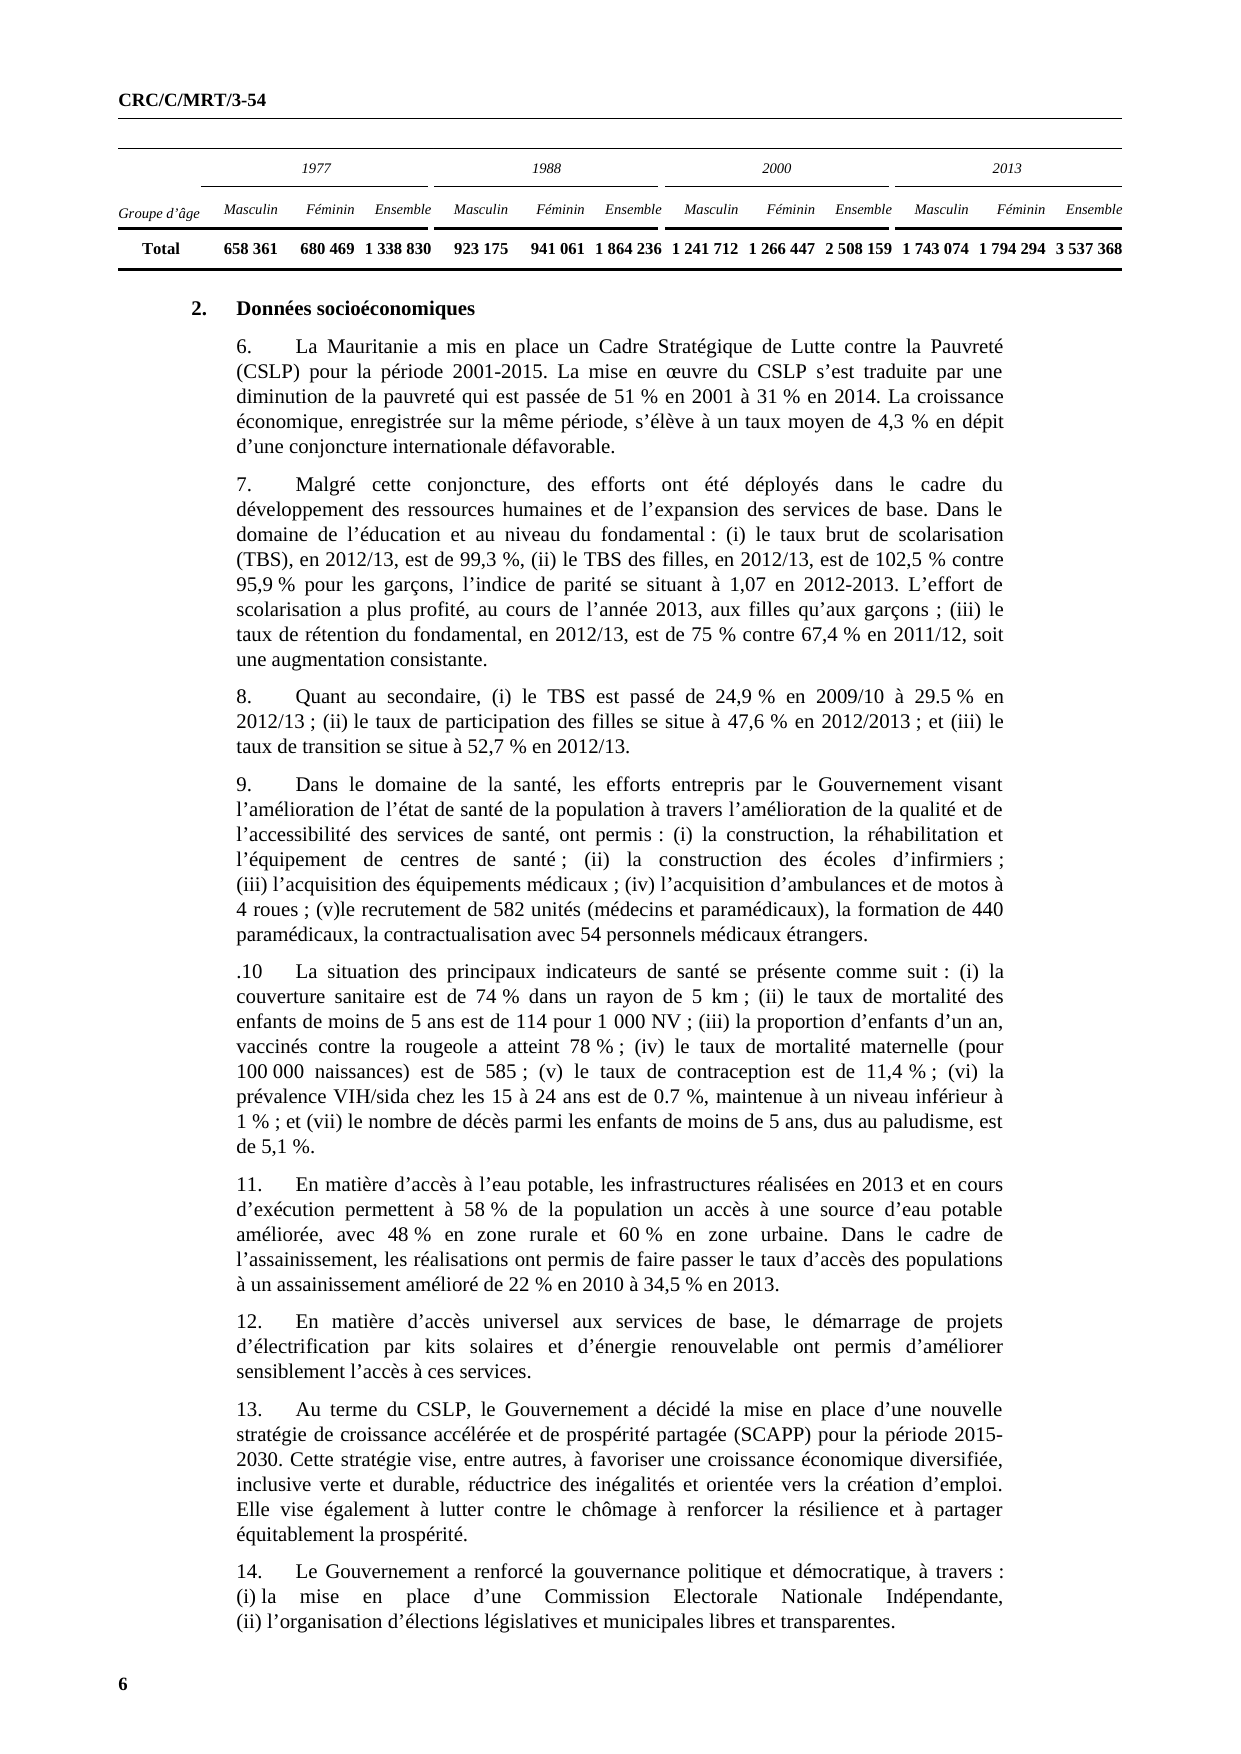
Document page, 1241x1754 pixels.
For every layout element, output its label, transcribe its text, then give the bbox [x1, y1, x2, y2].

table_cell Masculin [434, 187, 508, 227]
text .10 La situation des principaux indicateurs de santé se présente comme suit : (i) la couverture sanitaire est de 74 % dans un rayon de 5 km ; (ii) le taux de mortalité des enfants de moins de 5 ans est de 114 pour 1 000 NV ; (iii) la proportion d’enfants d’un an, vaccinés contre la rougeole a atteint 78 % ; (iv) le taux de mortalité maternelle (pour 100 000 naissances) est de 585 ; (v) le taux de contraception est de 11,4 % ; (vi) la prévalence VIH/sida chez les 15 à 24 ans est de 0.7 %, maintenue à un niveau inférieur à 1 % ; et (vii) le nombre de décès parmi les enfants de moins de 5 ans, dus au paludisme, est de 5,1 %. [236, 958, 1004, 1158]
text 7. Malgré cette conjoncture, des efforts ont été déployés dans le cadre du développement des ressources humaines et de l’expansion des services de base. Dans le domaine de l’éducation et au niveau du fondamental : (i) le taux brut de scolarisation (TBS), en 2012/13, est de 99,3 %, (ii) le TBS des filles, en 2012/13, est de 102,5 % contre 95,9 % pour les garçons, l’indice de parité se situant à 1,07 en 2012-2013. L’effort de scolarisation a plus profité, au cours de l’année 2013, aux filles qu’aux garçons ; (iii) le taux de rétention du fondamental, en 2012/13, est de 75 % contre 67,4 % en 2011/12, soit une augmentation consistante. [236, 471, 1004, 671]
table_cell Total [118, 230, 201, 267]
table_cell 680 469 [278, 230, 354, 267]
table_cell 658 361 [201, 230, 278, 267]
text 9. Dans le domaine de la santé, les efforts entrepris par le Gouvernement visant l’amélioration de l’état de santé de la population à travers l’amélioration de la qualité et de l’accessibilité des services de santé, ont permis : (i) la construction, la réhabilitation et l’équipement de centres de santé ; (ii) la construction des écoles d’infirmiers ; (iii) l’acquisition des équipements médicaux ; (iv) l’acquisition d’ambulances et de motos à 4 roues ; (v)le recrutement de 582 unités (médecins et paramédicaux), la formation de 440 paramédicaux, la contractualisation avec 54 personnels médicaux étrangers. [236, 771, 1004, 946]
table_cell 3 537 368 [1045, 230, 1122, 267]
table_cell Ensemble [1045, 187, 1122, 227]
table_cell Féminin [508, 187, 584, 227]
table_cell 2 508 159 [815, 230, 892, 267]
table_cell Ensemble [815, 187, 889, 227]
table_cell 1 743 074 [892, 230, 968, 267]
table_cell Féminin [278, 187, 354, 227]
table_header Groupe d’âge [118, 149, 201, 227]
table_cell Féminin [969, 187, 1045, 227]
table_cell 1 338 830 [354, 230, 431, 267]
text 14. Le Gouvernement a renforcé la gouvernance politique et démocratique, à travers : (i) la mise en place d’une Commission Electorale Nationale Indépendante, (ii) l’organisation d’élections législatives et municipales libres et transparentes. [236, 1558, 1004, 1633]
table_cell 1 241 712 [661, 230, 738, 267]
table_cell Ensemble [354, 187, 428, 227]
table_cell Féminin [738, 187, 815, 227]
text 12. En matière d’accès universel aux services de base, le démarrage de projets d’électrification par kits solaires et d’énergie renouvelable ont permis d’améliorer sensiblement l’accès à ces services. [236, 1308, 1004, 1383]
text 13. Au terme du CSLP, le Gouvernement a décidé la mise en place d’une nouvelle stratégie de croissance accélérée et de prospérité partagée (SCAPP) pour la période 2015-2030. Cette stratégie vise, entre autres, à favoriser une croissance économique diversifiée, inclusive verte et durable, réductrice des inégalités et orientée vers la création d’emploi. Elle vise également à lutter contre le chômage à renforcer la résilience et à partager équitablement la prospérité. [236, 1396, 1004, 1546]
table_header 1988 [434, 149, 658, 186]
table_cell Masculin [665, 187, 738, 227]
table_header 2013 [895, 149, 1122, 186]
table_cell Ensemble [585, 187, 658, 227]
table_cell 1 266 447 [738, 230, 815, 267]
table_header 2000 [665, 149, 889, 186]
table_cell Masculin [201, 187, 278, 227]
text 6. La Mauritanie a mis en place un Cadre Stratégique de Lutte contre la Pauvreté (CSLP) pour la période 2001-2015. La mise en œuvre du CSLP s’est traduite par une diminution de la pauvreté qui est passée de 51 % en 2001 à 31 % en 2014. La croissance économique, enregistrée sur la même période, s’élève à un taux moyen de 4,3 % en dépit d’une conjoncture internationale défavorable. [236, 333, 1004, 458]
table_cell 1 794 294 [969, 230, 1045, 267]
text 8. Quant au secondaire, (i) le TBS est passé de 24,9 % en 2009/10 à 29.5 % en 2012/13 ; (ii) le taux de participation des filles se situe à 47,6 % en 2012/2013 ; et (iii) le taux de transition se situe à 52,7 % en 2012/13. [236, 683, 1004, 758]
table_header 1977 [201, 149, 428, 186]
table_cell Masculin [895, 187, 968, 227]
table_cell 923 175 [431, 230, 508, 267]
text 11. En matière d’accès à l’eau potable, les infrastructures réalisées en 2013 et en cours d’exécution permettent à 58 % de la population un accès à une source d’eau potable améliorée, avec 48 % en zone rurale et 60 % en zone urbaine. Dans le cadre de l’assainissement, les réalisations ont permis de faire passer le taux d’accès des populations à un assainissement amélioré de 22 % en 2010 à 34,5 % en 2013. [236, 1171, 1004, 1296]
table_cell 941 061 [508, 230, 584, 267]
text 2. Données socioéconomiques [118, 296, 1004, 321]
table_cell 1 864 236 [585, 230, 661, 267]
